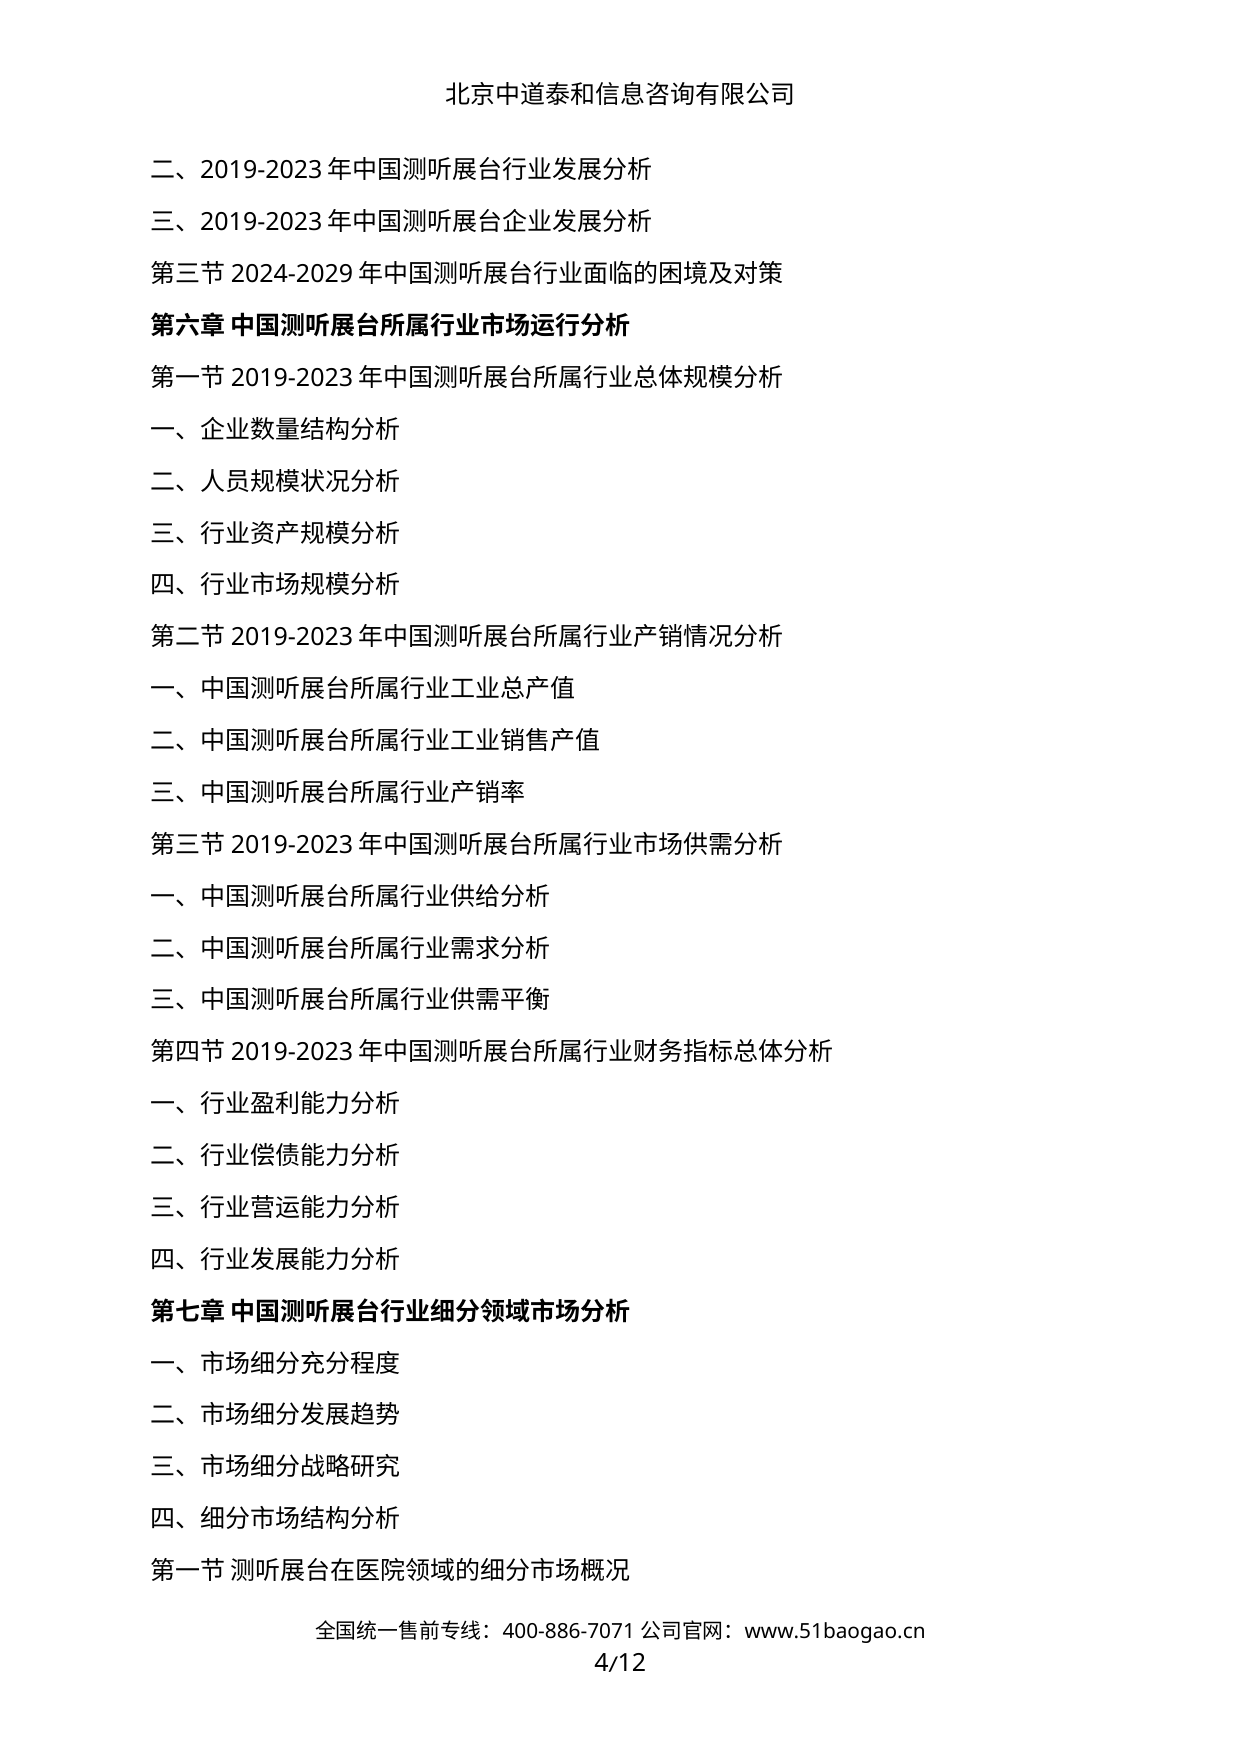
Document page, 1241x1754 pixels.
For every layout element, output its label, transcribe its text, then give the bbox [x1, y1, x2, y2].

text 第三节 2024-2029年中国测听展台行业面临的困境及对策 [150, 254, 1090, 290]
text 一、中国测听展台所属行业供给分析 [150, 876, 1090, 912]
text 三、中国测听展台所属行业供需平衡 [150, 980, 1090, 1016]
text 第一节 测听展台在医院领域的细分市场概况 [150, 1551, 1090, 1587]
text 第七章 中国测听展台行业细分领域市场分析 [150, 1291, 1090, 1327]
text 二、中国测听展台所属行业工业销售产值 [150, 721, 1090, 757]
text 第一节 2019-2023年中国测听展台所属行业总体规模分析 [150, 357, 1090, 394]
text 一、中国测听展台所属行业工业总产值 [150, 669, 1090, 705]
text 一、市场细分充分程度 [150, 1343, 1090, 1379]
text 第六章 中国测听展台所属行业市场运行分析 [150, 306, 1090, 342]
text 第三节 2019-2023年中国测听展台所属行业市场供需分析 [150, 824, 1090, 861]
text 四、行业市场规模分析 [150, 565, 1090, 601]
text 四、行业发展能力分析 [150, 1239, 1090, 1276]
text 第二节 2019-2023年中国测听展台所属行业产销情况分析 [150, 617, 1090, 653]
text 四、细分市场结构分析 [150, 1499, 1090, 1535]
text 三、市场细分战略研究 [150, 1447, 1090, 1483]
text 二、行业偿债能力分析 [150, 1136, 1090, 1172]
text 三、行业资产规模分析 [150, 513, 1090, 549]
text 二、2019-2023年中国测听展台行业发展分析 [150, 150, 1090, 186]
text 三、中国测听展台所属行业产销率 [150, 772, 1090, 809]
text 二、人员规模状况分析 [150, 461, 1090, 497]
text 二、中国测听展台所属行业需求分析 [150, 928, 1090, 964]
text 三、2019-2023年中国测听展台企业发展分析 [150, 202, 1090, 238]
text 第四节 2019-2023年中国测听展台所属行业财务指标总体分析 [150, 1032, 1090, 1068]
text 二、市场细分发展趋势 [150, 1395, 1090, 1431]
text 一、行业盈利能力分析 [150, 1084, 1090, 1120]
text 三、行业营运能力分析 [150, 1187, 1090, 1224]
text 一、企业数量结构分析 [150, 409, 1090, 446]
